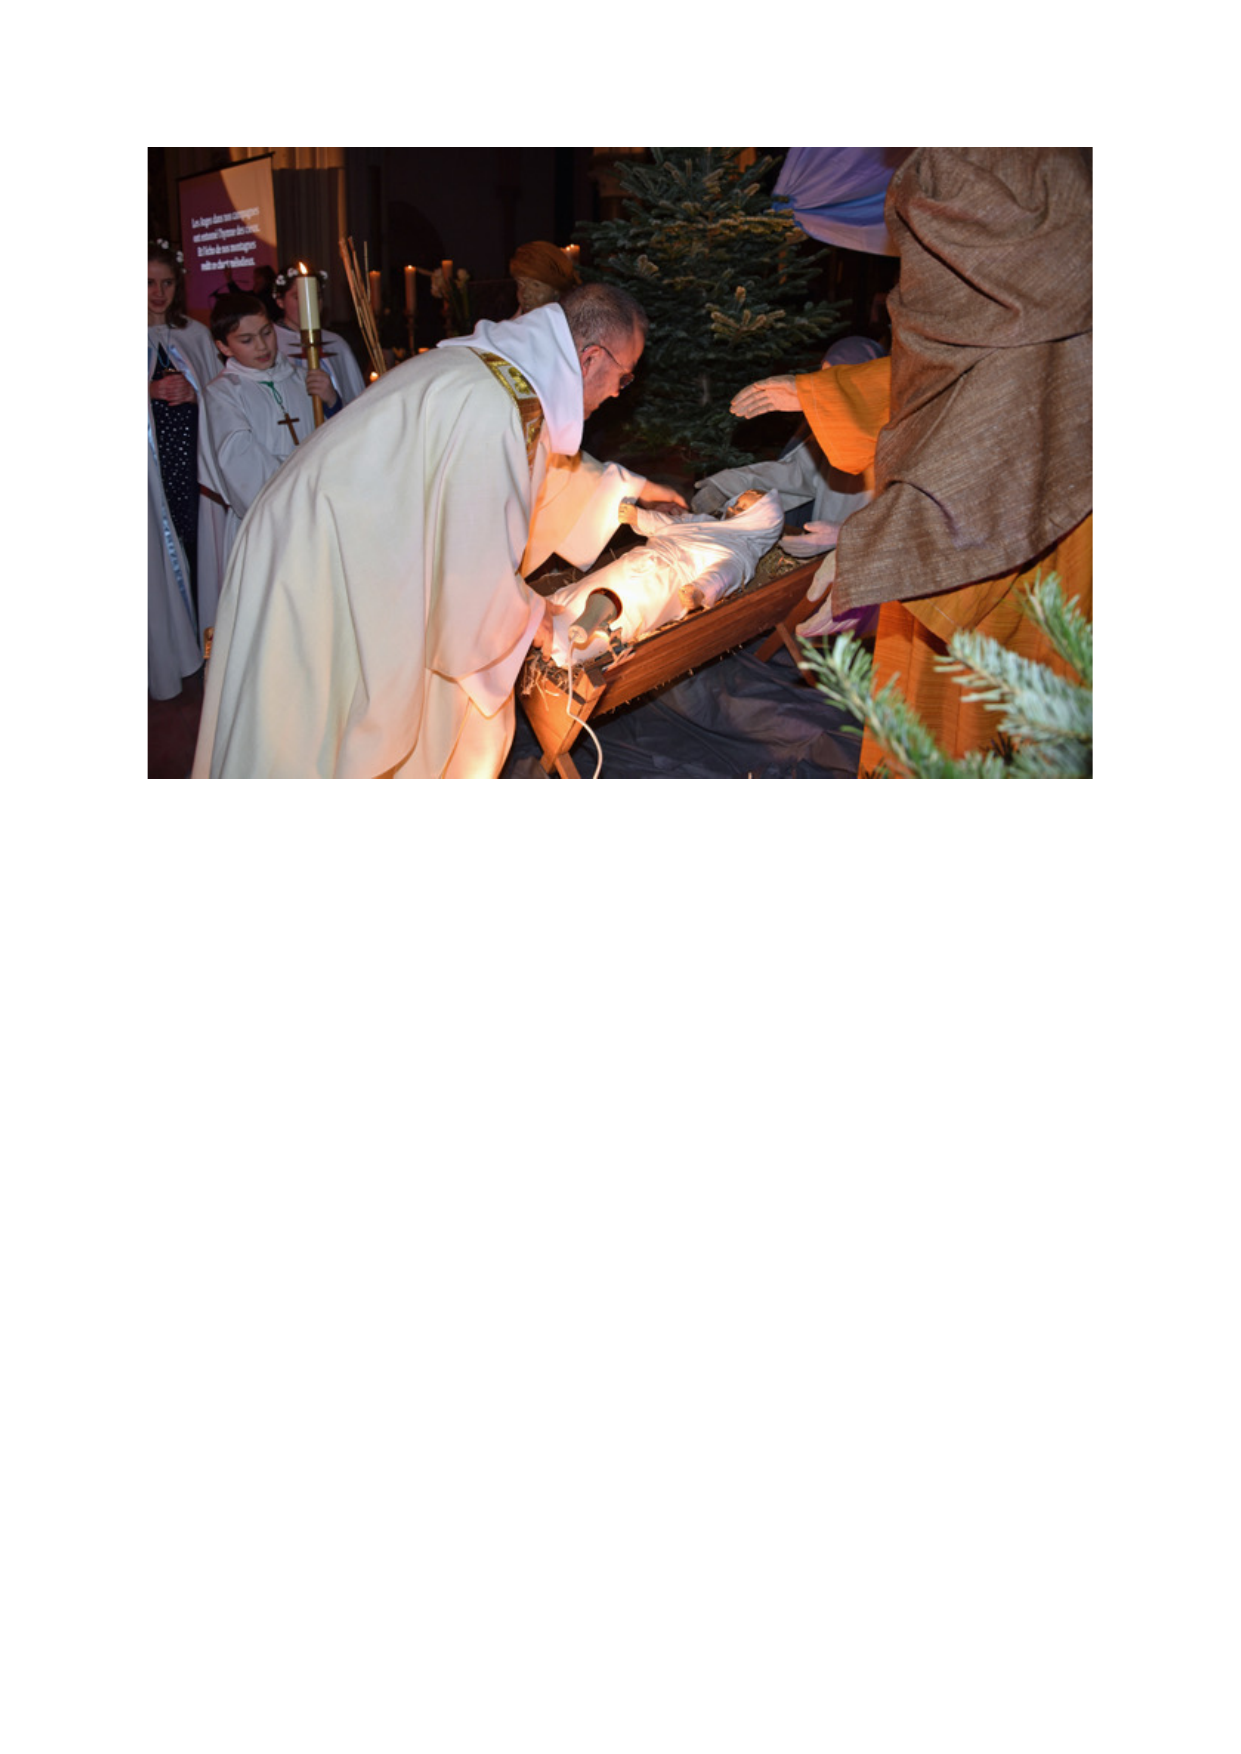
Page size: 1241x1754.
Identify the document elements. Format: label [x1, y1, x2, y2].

picture [147, 147, 1093, 779]
